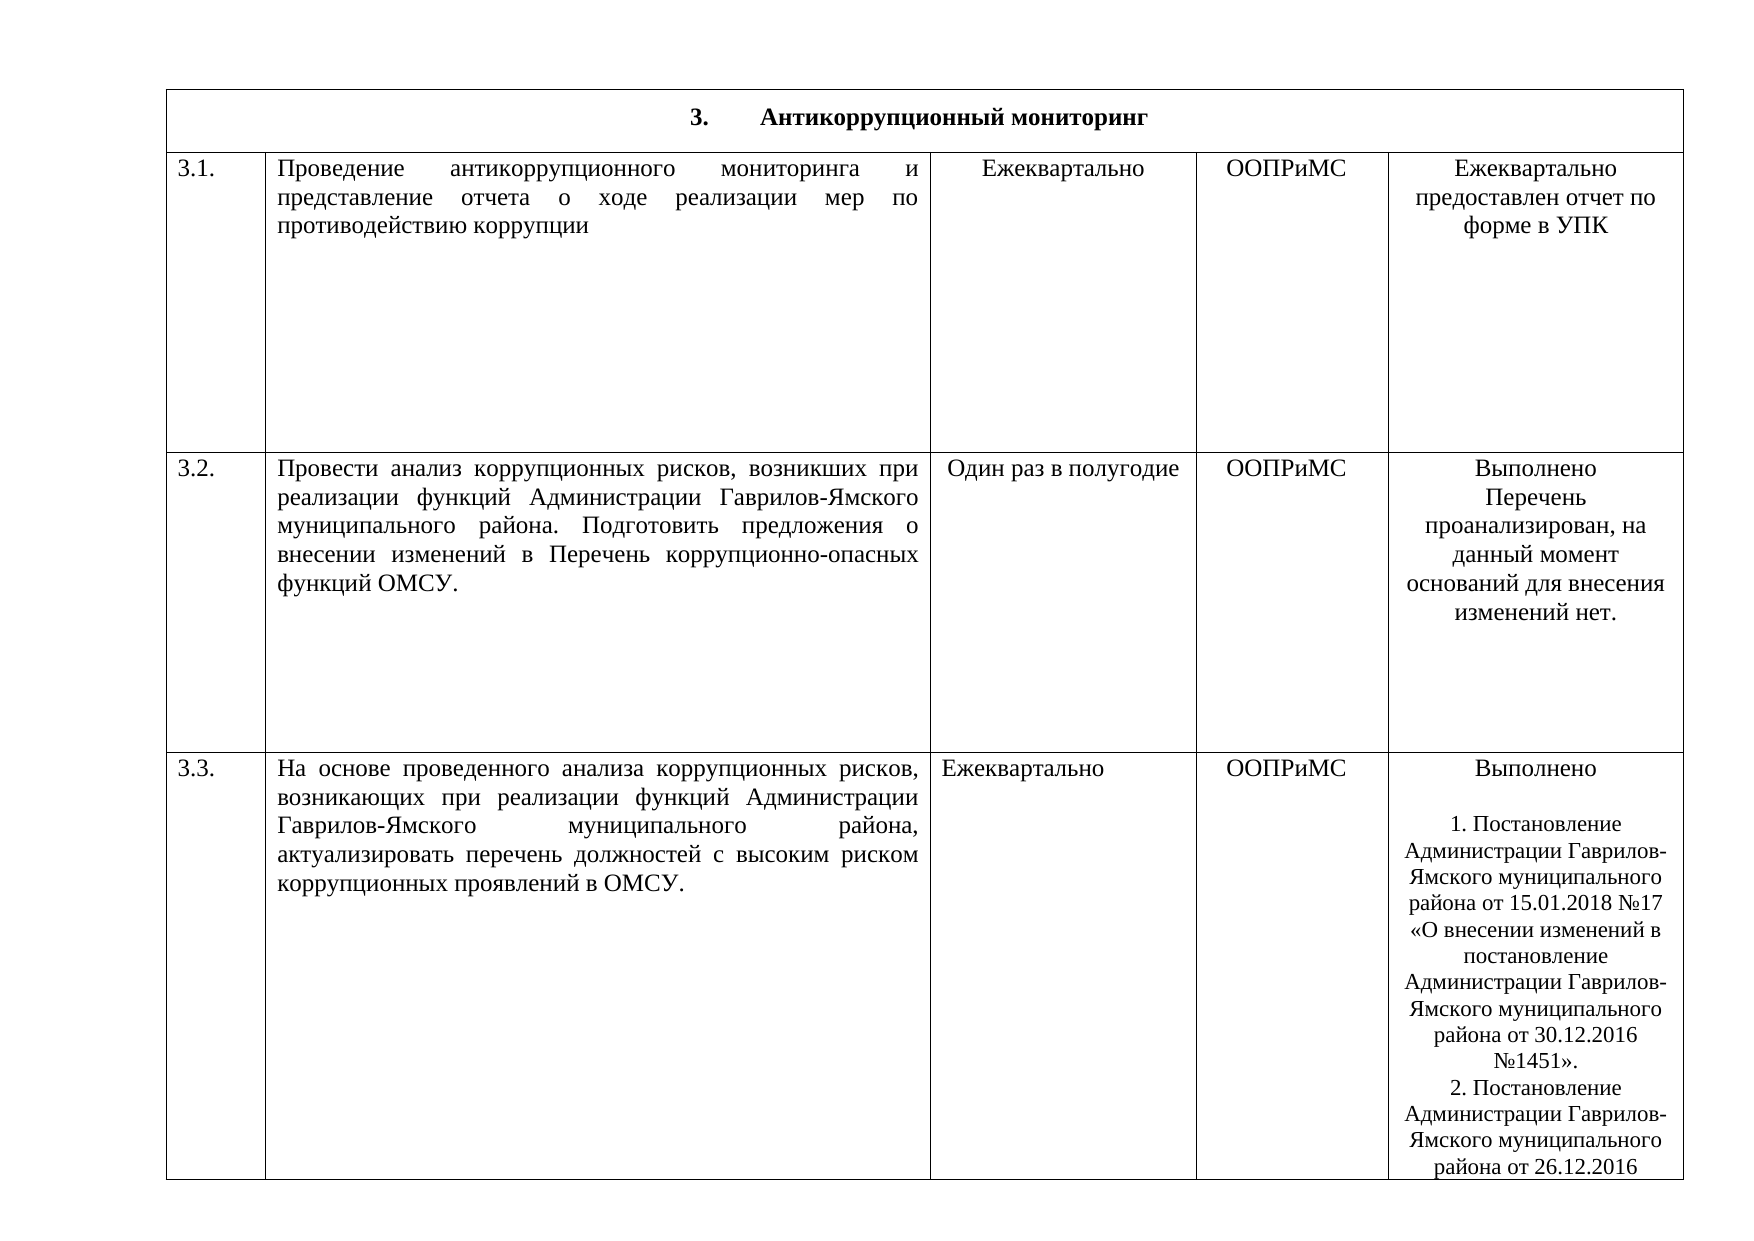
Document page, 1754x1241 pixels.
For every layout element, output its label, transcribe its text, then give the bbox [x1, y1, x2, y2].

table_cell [266, 753, 930, 1179]
table_cell [167, 753, 265, 1179]
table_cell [1389, 753, 1683, 1179]
table_cell [167, 153, 265, 452]
table_cell Выполнено Перечень проанализирован, на данный момент оснований для внесения изменений нет. [1389, 453, 1683, 752]
table_cell Проведение антикоррупционного мониторинга и представление отчета о ходе реализации мер по противодействию коррупции [266, 153, 930, 452]
table_cell Ежеквартально [931, 753, 1196, 1179]
table_cell [167, 453, 265, 752]
table_cell Один раз в полугодие [931, 453, 1196, 752]
table_cell ООПРиМС [1197, 753, 1388, 1179]
table_cell ООПРиМС [1197, 153, 1388, 452]
table_cell ООПРиМС [1197, 453, 1388, 752]
table_cell Провести анализ коррупционных рисков, возникших при реализации функций Администрации Гаврилов-Ямского муниципального района. Подготовить предложения о внесении изменений в Перечень коррупционно-опасных функций ОМСУ. [266, 453, 930, 752]
table_cell Ежеквартально предоставлен отчет по форме в УПК [1389, 153, 1683, 452]
table_cell Ежеквартально [931, 153, 1196, 452]
table_cell Антикоррупционный мониторинг [167, 90, 1683, 152]
